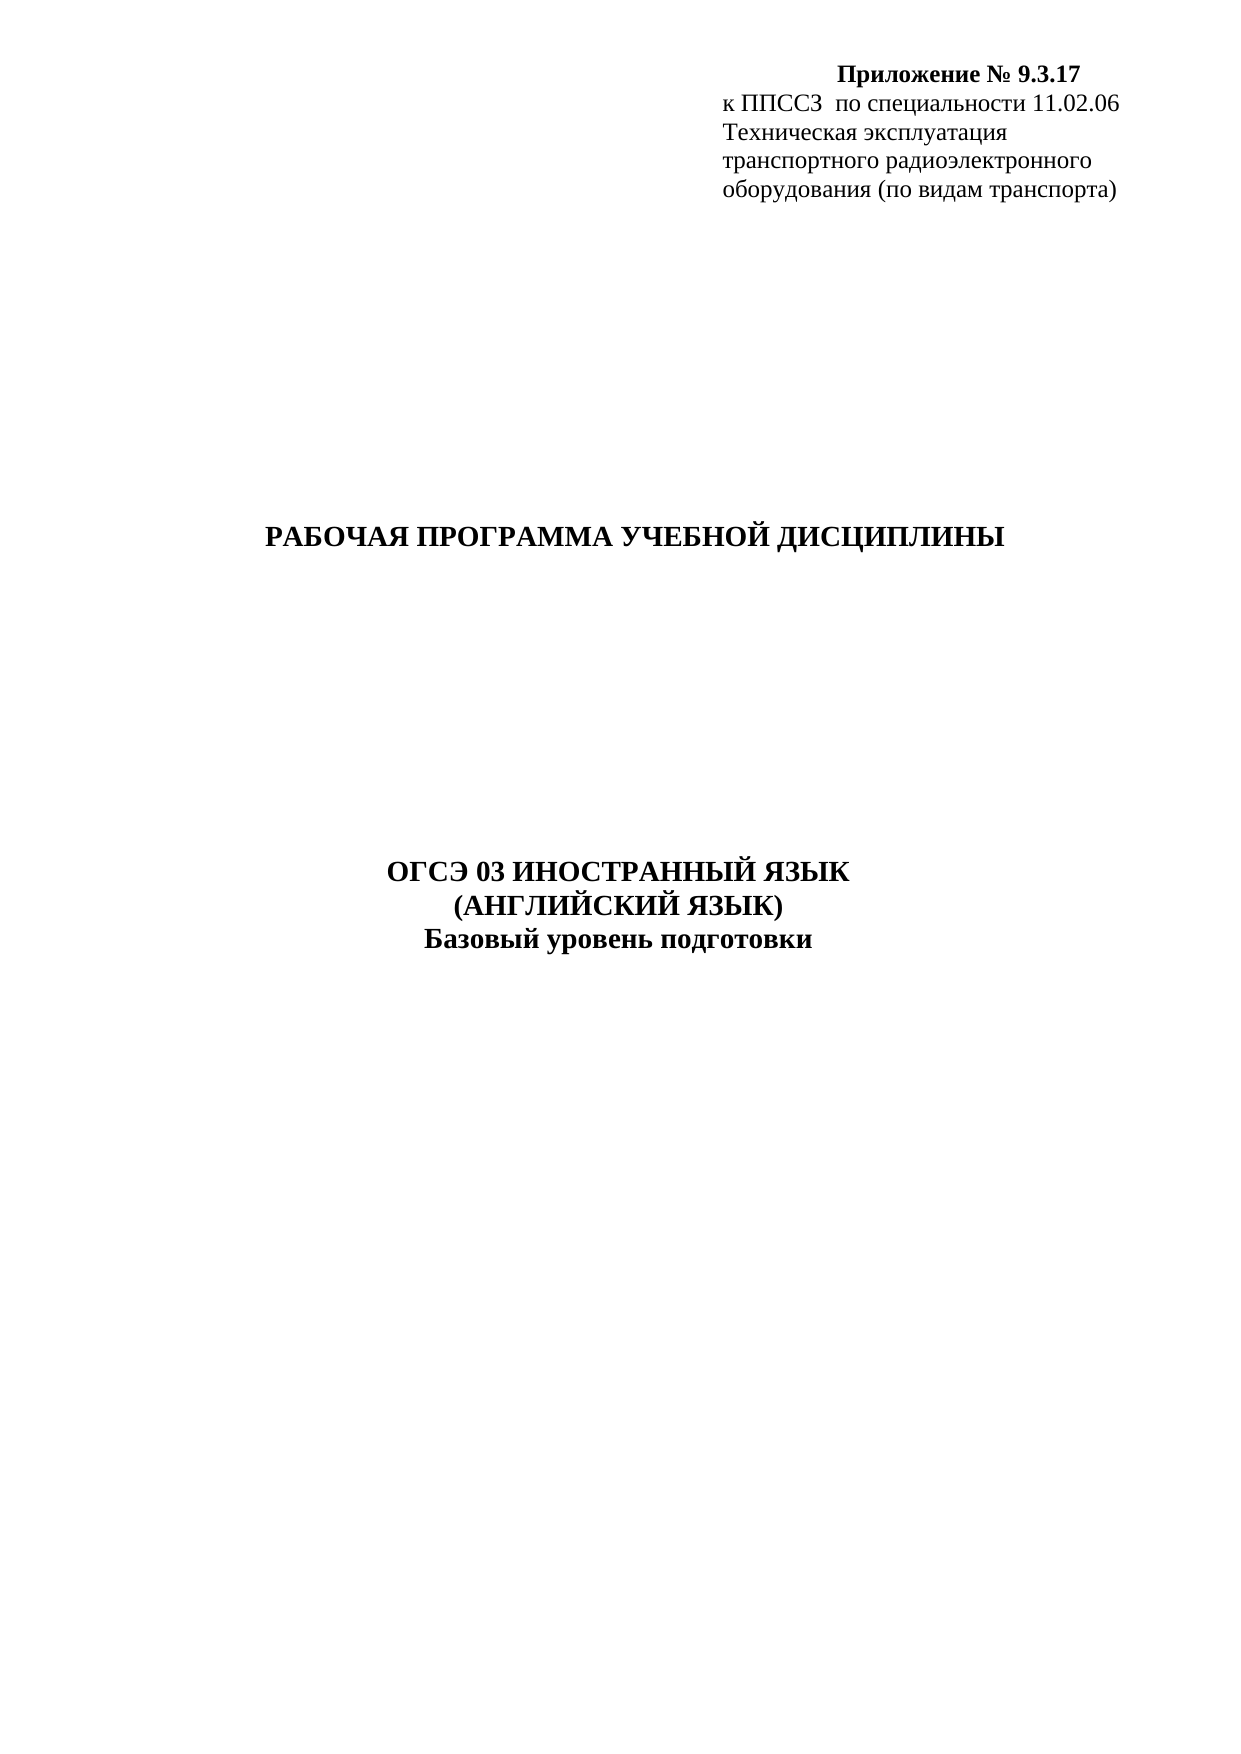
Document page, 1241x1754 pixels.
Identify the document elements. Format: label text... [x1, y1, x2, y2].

text Базовый уровень подготовки [118, 922, 1118, 955]
text РАБОЧАЯ ПРОГРАММА УЧЕБНОЙ ДИСЦИПЛИНЫ [118, 519, 1152, 553]
text (АНГЛИЙСКИЙ ЯЗЫК) [118, 888, 1118, 922]
text оборудования (по видам транспорта) [722, 174, 1152, 203]
text к ППССЗ по специальности 11.02.06 Техническая эксплуатация транспортного радиоэлектронного [722, 88, 1152, 174]
text ОГСЭ 03 ИНОСТРАННЫЙ ЯЗЫК [118, 854, 1118, 888]
text Приложение № 9.3.17 [118, 59, 1152, 88]
